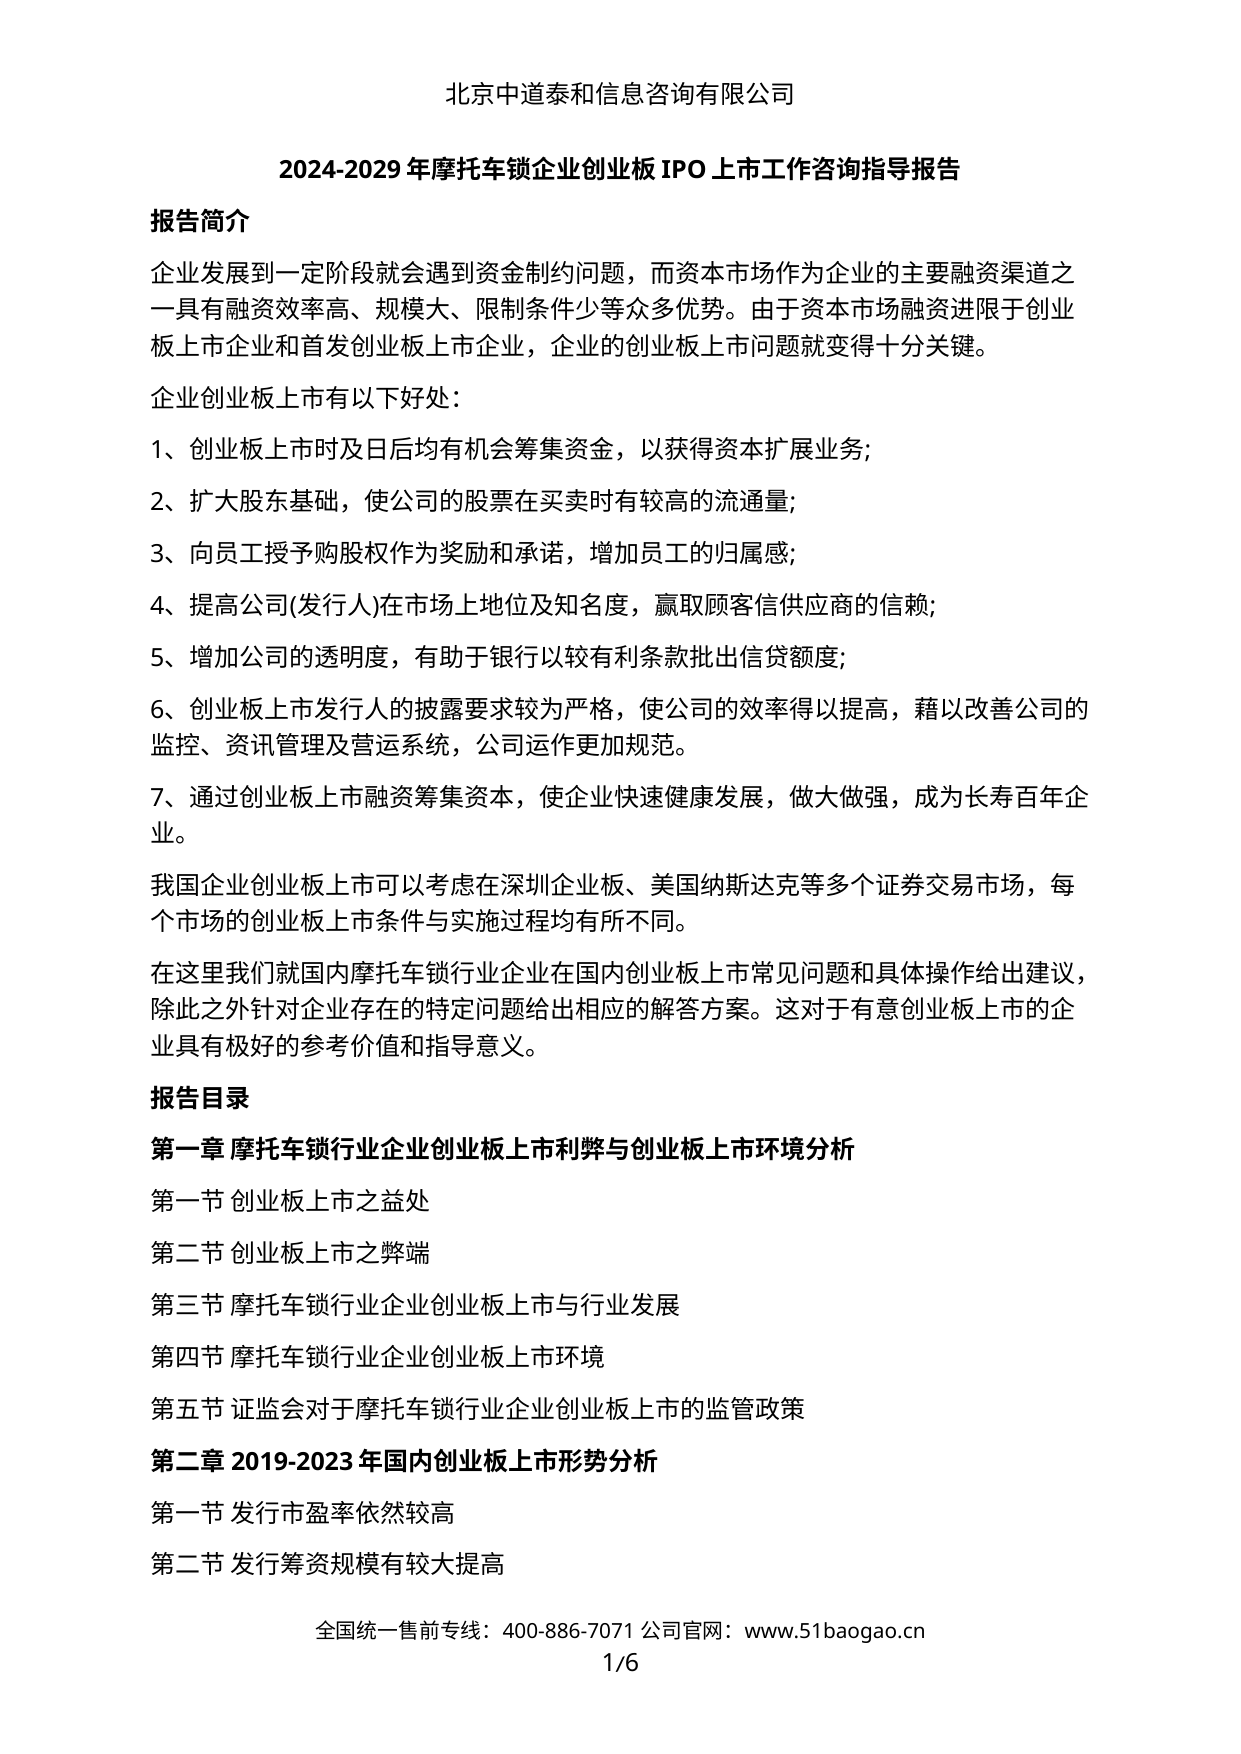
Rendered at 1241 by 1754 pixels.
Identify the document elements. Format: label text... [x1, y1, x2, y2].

text 第一章 摩托车锁行业企业创业板上市利弊与创业板上市环境分析 [150, 1130, 1090, 1166]
text 第二节 创业板上市之弊端 [150, 1234, 1090, 1270]
text 报告简介 [150, 202, 1090, 238]
text 4、提高公司(发行人)在市场上地位及知名度，赢取顾客信供应商的信赖; [150, 586, 1090, 622]
text 1、创业板上市时及日后均有机会筹集资金，以获得资本扩展业务; [150, 430, 1090, 466]
text 我国企业创业板上市可以考虑在深圳企业板、美国纳斯达克等多个证券交易市场，每个市场的创业板上市条件与实施过程均有所不同。 [150, 866, 1090, 938]
text 第二章 2019-2023年国内创业板上市形势分析 [150, 1441, 1090, 1477]
text 企业发展到一定阶段就会遇到资金制约问题，而资本市场作为企业的主要融资渠道之一具有融资效率高、规模大、限制条件少等众多优势。由于资本市场融资进限于创业板上市企业和首发创业板上市企业，企业的创业板上市问题就变得十分关键。 [150, 254, 1090, 362]
text 3、向员工授予购股权作为奖励和承诺，增加员工的归属感; [150, 534, 1090, 570]
text 2024-2029年摩托车锁企业创业板IPO上市工作咨询指导报告 [150, 150, 1090, 186]
text 7、通过创业板上市融资筹集资本，使企业快速健康发展，做大做强，成为长寿百年企业。 [150, 777, 1090, 850]
text 第五节 证监会对于摩托车锁行业企业创业板上市的监管政策 [150, 1389, 1090, 1426]
text 2、扩大股东基础，使公司的股票在买卖时有较高的流通量; [150, 482, 1090, 518]
text 第一节 发行市盈率依然较高 [150, 1493, 1090, 1529]
text 报告目录 [150, 1078, 1090, 1114]
text 第二节 发行筹资规模有较大提高 [150, 1545, 1090, 1581]
text 企业创业板上市有以下好处： [150, 378, 1090, 414]
text 第三节 摩托车锁行业企业创业板上市与行业发展 [150, 1286, 1090, 1322]
text 6、创业板上市发行人的披露要求较为严格，使公司的效率得以提高，藉以改善公司的监控、资讯管理及营运系统，公司运作更加规范。 [150, 689, 1090, 762]
text 第一节 创业板上市之益处 [150, 1182, 1090, 1218]
text 5、增加公司的透明度，有助于银行以较有利条款批出信贷额度; [150, 637, 1090, 674]
text 在这里我们就国内摩托车锁行业企业在国内创业板上市常见问题和具体操作给出建议，除此之外针对企业存在的特定问题给出相应的解答方案。这对于有意创业板上市的企业具有极好的参考价值和指导意义。 [150, 954, 1090, 1062]
text 第四节 摩托车锁行业企业创业板上市环境 [150, 1337, 1090, 1374]
